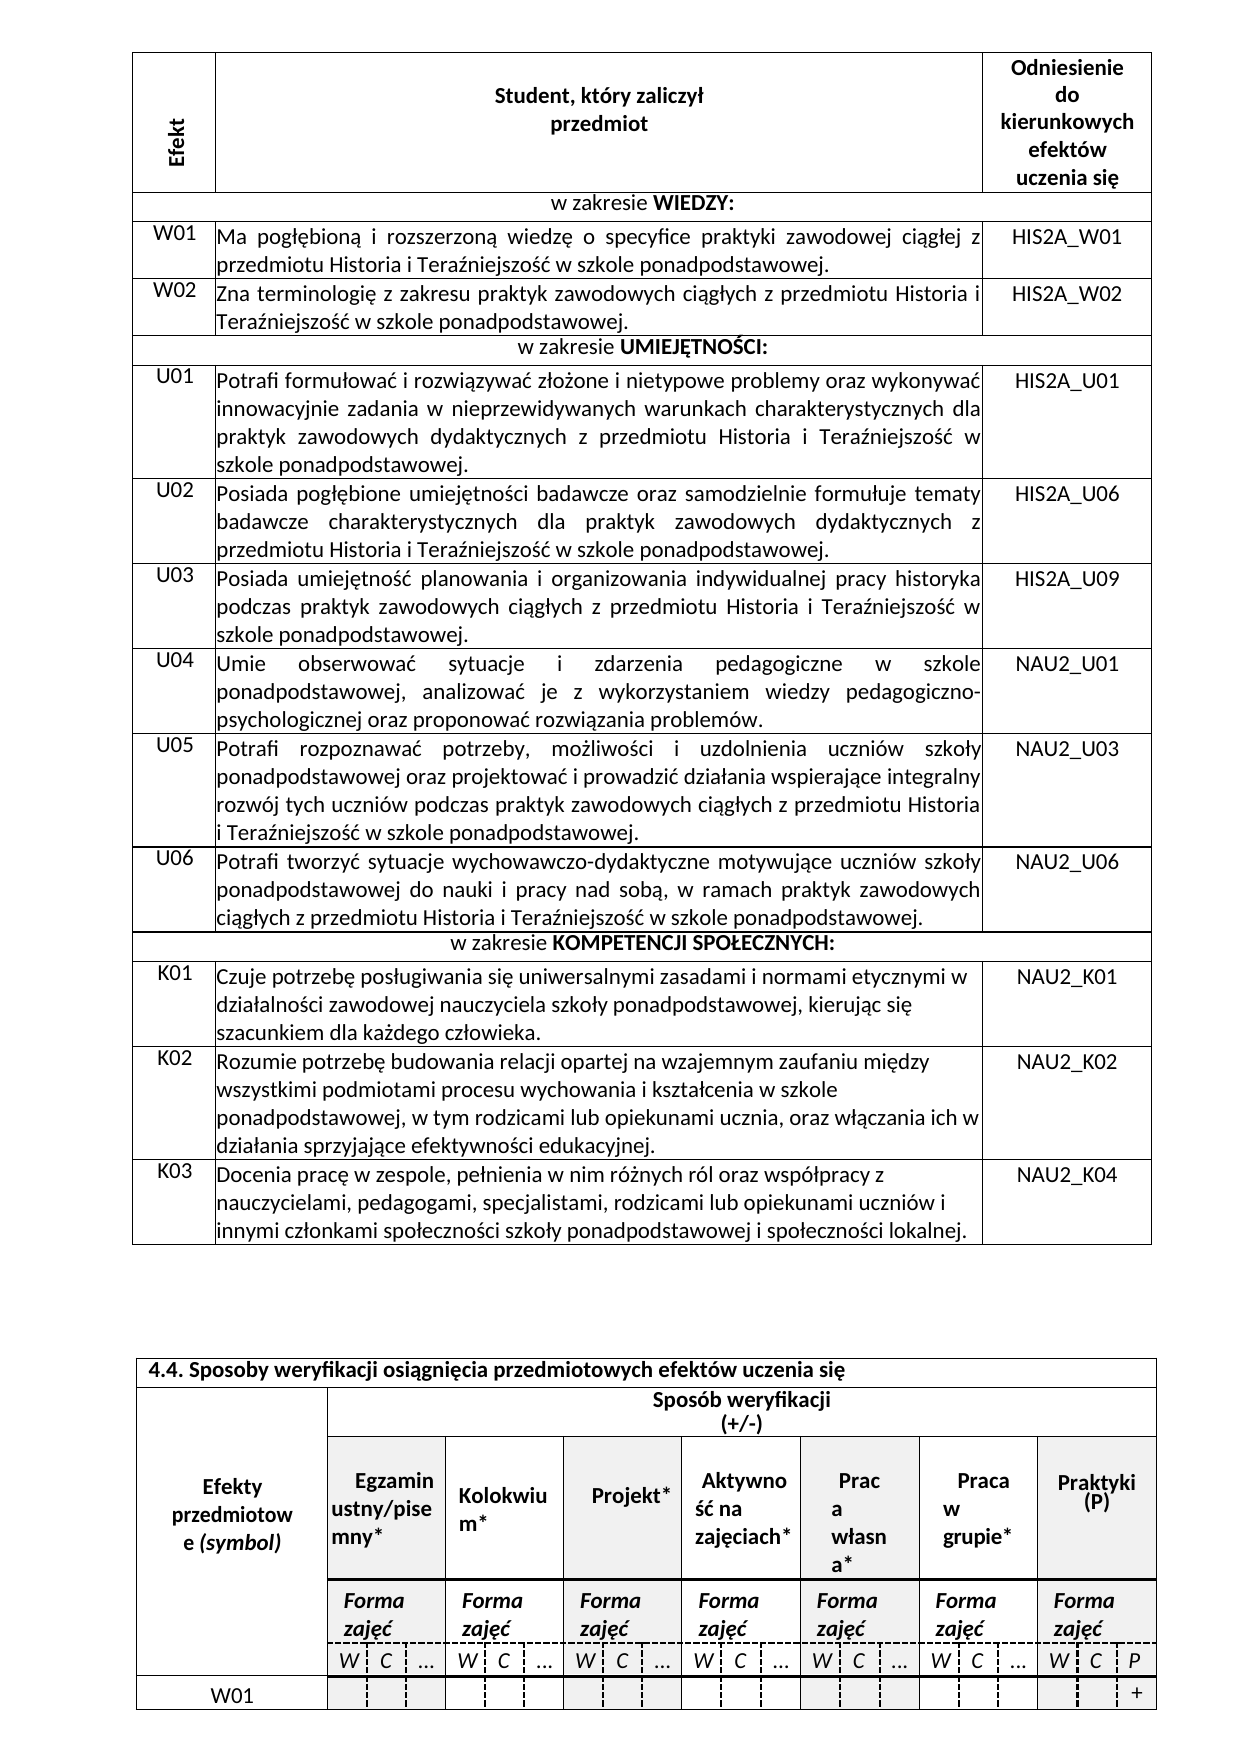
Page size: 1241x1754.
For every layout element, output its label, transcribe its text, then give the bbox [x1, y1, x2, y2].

table_cell [524, 1678, 563, 1709]
table_cell Forma zajęć [446, 1581, 563, 1642]
table_cell W02 [133, 279, 215, 335]
table_cell Potrafi tworzyć sytuacje wychowawczo-dydaktyczne motywujące uczniów szkoły ponadpodstawowej do nauki i pracy nad sobą, w ramach praktyk zawodowych ciągłych z przedmiotu Historia i Teraźniejszość w szkole ponadpodstawowej. [216, 848, 982, 931]
table_cell [1078, 1678, 1117, 1709]
table_cell [1038, 1678, 1077, 1709]
table_cell W [1038, 1642, 1077, 1674]
table_cell [485, 1678, 524, 1709]
table_cell ... [880, 1642, 919, 1674]
table_cell ... [998, 1642, 1037, 1674]
table_cell NAU2_K02 [983, 1047, 1151, 1159]
table_cell K03 [133, 1160, 215, 1244]
table_cell [603, 1678, 642, 1709]
table_cell [721, 1678, 761, 1709]
table_header Odniesienie do kierunkowych efektów uczenia się [983, 53, 1151, 192]
table_cell NAU2_U01 [983, 649, 1151, 733]
table_cell C [721, 1642, 761, 1674]
table_cell W [564, 1642, 603, 1674]
table_cell Ma pogłębioną i rozszerzoną wiedzę o specyfice praktyki zawodowej ciągłej z przedmiotu Historia i Teraźniejszość w szkole ponadpodstawowej. [216, 222, 982, 278]
table_cell w zakresie UMIEJĘTNOŚCI: [133, 336, 1151, 365]
table_cell W [446, 1642, 485, 1674]
table_cell NAU2_U03 [983, 734, 1151, 846]
table_cell C [959, 1642, 998, 1674]
table_cell Potrafi formułować i rozwiązywać złożone i nietypowe problemy oraz wykonywać innowacyjnie zadania w nieprzewidywanych warunkach charakterystycznych dla praktyk zawodowych dydaktycznych z przedmiotu Historia i Teraźniejszość w szkole ponadpodstawowej. [216, 366, 982, 478]
table_cell Docenia pracę w zespole, pełnienia w nim różnych ról oraz współpracy z nauczycielami, pedagogami, specjalistami, rodzicami lub opiekunami uczniów i innymi członkami społeczności szkoły ponadpodstawowej i społeczności lokalnej. [216, 1160, 982, 1244]
table_cell W01 [137, 1676, 327, 1709]
table_cell [328, 1678, 367, 1709]
table_cell HIS2A_W01 [983, 222, 1151, 278]
table_cell [920, 1678, 959, 1709]
table_cell U01 [133, 366, 215, 478]
table_cell [564, 1678, 603, 1709]
table_cell W [801, 1642, 840, 1674]
table_cell Praca własna* [801, 1437, 919, 1578]
table_cell C [840, 1642, 879, 1674]
table_cell [446, 1678, 485, 1709]
table_cell HIS2A_U01 [983, 366, 1151, 478]
table_cell NAU2_U06 [983, 848, 1151, 931]
table_cell Zna terminologię z zakresu praktyk zawodowych ciągłych z przedmiotu Historia i Teraźniejszość w szkole ponadpodstawowej. [216, 279, 982, 335]
table_cell Forma zajęć [328, 1581, 445, 1642]
table_cell Posiada pogłębione umiejętności badawcze oraz samodzielnie formułuje tematy badawcze charakterystycznych dla praktyk zawodowych dydaktycznych z przedmiotu Historia i Teraźniejszość w szkole ponadpodstawowej. [216, 479, 982, 563]
table_cell [998, 1678, 1037, 1709]
table_cell C [485, 1642, 524, 1674]
table_cell K01 [133, 962, 215, 1046]
table_cell [761, 1678, 800, 1709]
table_cell HIS2A_U06 [983, 479, 1151, 563]
table_cell ... [406, 1642, 445, 1674]
table_cell Potrafi rozpoznawać potrzeby, możliwości i uzdolnienia uczniów szkoły ponadpodstawowej oraz projektować i prowadzić działania wspierające integralny rozwój tych uczniów podczas praktyk zawodowych ciągłych z przedmiotu Historia i Teraźniejszość w szkole ponadpodstawowej. [216, 734, 982, 846]
table_cell NAU2_K01 [983, 962, 1151, 1046]
table_cell C [1078, 1642, 1117, 1674]
table_cell Kolokwium* [446, 1437, 563, 1578]
table_cell [406, 1678, 445, 1709]
table_cell Forma zajęć [801, 1581, 919, 1642]
table_cell W [682, 1642, 721, 1674]
table_cell ... [761, 1642, 800, 1674]
table_cell Praca w grupie* [920, 1437, 1037, 1578]
table_cell Rozumie potrzebę budowania relacji opartej na wzajemnym zaufaniu między wszystkimi podmiotami procesu wychowania i kształcenia w szkole ponadpodstawowej, w tym rodzicami lub opiekunami ucznia, oraz włączania ich w działania sprzyjające efektywności edukacyjnej. [216, 1047, 982, 1159]
table_cell Posiada umiejętność planowania i organizowania indywidualnej pracy historyka podczas praktyk zawodowych ciągłych z przedmiotu Historia i Teraźniejszość w szkole ponadpodstawowej. [216, 564, 982, 648]
table_header 4.4. Sposoby weryfikacji osiągnięcia przedmiotowych efektów uczenia się [137, 1359, 1156, 1387]
table_cell [682, 1678, 721, 1709]
table_cell [880, 1678, 919, 1709]
table_cell ... [642, 1642, 681, 1674]
table_cell U04 [133, 649, 215, 733]
table_cell C [367, 1642, 406, 1674]
table_cell P [1117, 1642, 1156, 1674]
table_cell Umie obserwować sytuacje i zdarzenia pedagogiczne w szkole ponadpodstawowej, analizować je z wykorzystaniem wiedzy pedagogiczno-psychologicznej oraz proponować rozwiązania problemów. [216, 649, 982, 733]
table_cell + [1117, 1678, 1156, 1709]
table_cell HIS2A_W02 [983, 279, 1151, 335]
table_cell Forma zajęć [1038, 1581, 1156, 1642]
table_cell W [328, 1642, 367, 1674]
table_cell Efekty przedmiotowe (symbol) [137, 1388, 327, 1674]
table_cell W [920, 1642, 959, 1674]
table_header Student, który zaliczył przedmiot [216, 53, 982, 192]
table_cell [959, 1678, 998, 1709]
table_cell [367, 1678, 406, 1709]
table_cell U02 [133, 479, 215, 563]
table_cell W01 [133, 222, 215, 278]
table_cell HIS2A_U09 [983, 564, 1151, 648]
table_cell [840, 1678, 879, 1709]
table_cell Aktywność na zajęciach* [682, 1437, 800, 1578]
table_header Efekt [133, 53, 215, 192]
table_cell Projekt* [564, 1437, 681, 1578]
table_cell w zakresie WIEDZY: [133, 193, 1151, 221]
table_cell Forma zajęć [920, 1581, 1037, 1642]
table_cell Czuje potrzebę posługiwania się uniwersalnymi zasadami i normami etycznymi w działalności zawodowej nauczyciela szkoły ponadpodstawowej, kierując się szacunkiem dla każdego człowieka. [216, 962, 982, 1046]
table_cell U03 [133, 564, 215, 648]
table_cell NAU2_K04 [983, 1160, 1151, 1244]
table_cell Forma zajęć [682, 1581, 800, 1642]
table_cell U05 [133, 734, 215, 846]
table_cell Sposób weryfikacji (+/-) [328, 1388, 1156, 1436]
table_cell [642, 1678, 681, 1709]
table_cell Praktyki (P) [1038, 1437, 1156, 1578]
table_cell Egzamin ustny/pisemny* [328, 1437, 445, 1578]
table_cell w zakresie KOMPETENCJI SPOŁECZNYCH: [133, 933, 1151, 961]
table_cell Forma zajęć [564, 1581, 681, 1642]
table_cell C [603, 1642, 642, 1674]
table_cell U06 [133, 848, 215, 931]
table_cell K02 [133, 1047, 215, 1159]
table_cell ... [524, 1642, 563, 1674]
table_cell [801, 1678, 840, 1709]
